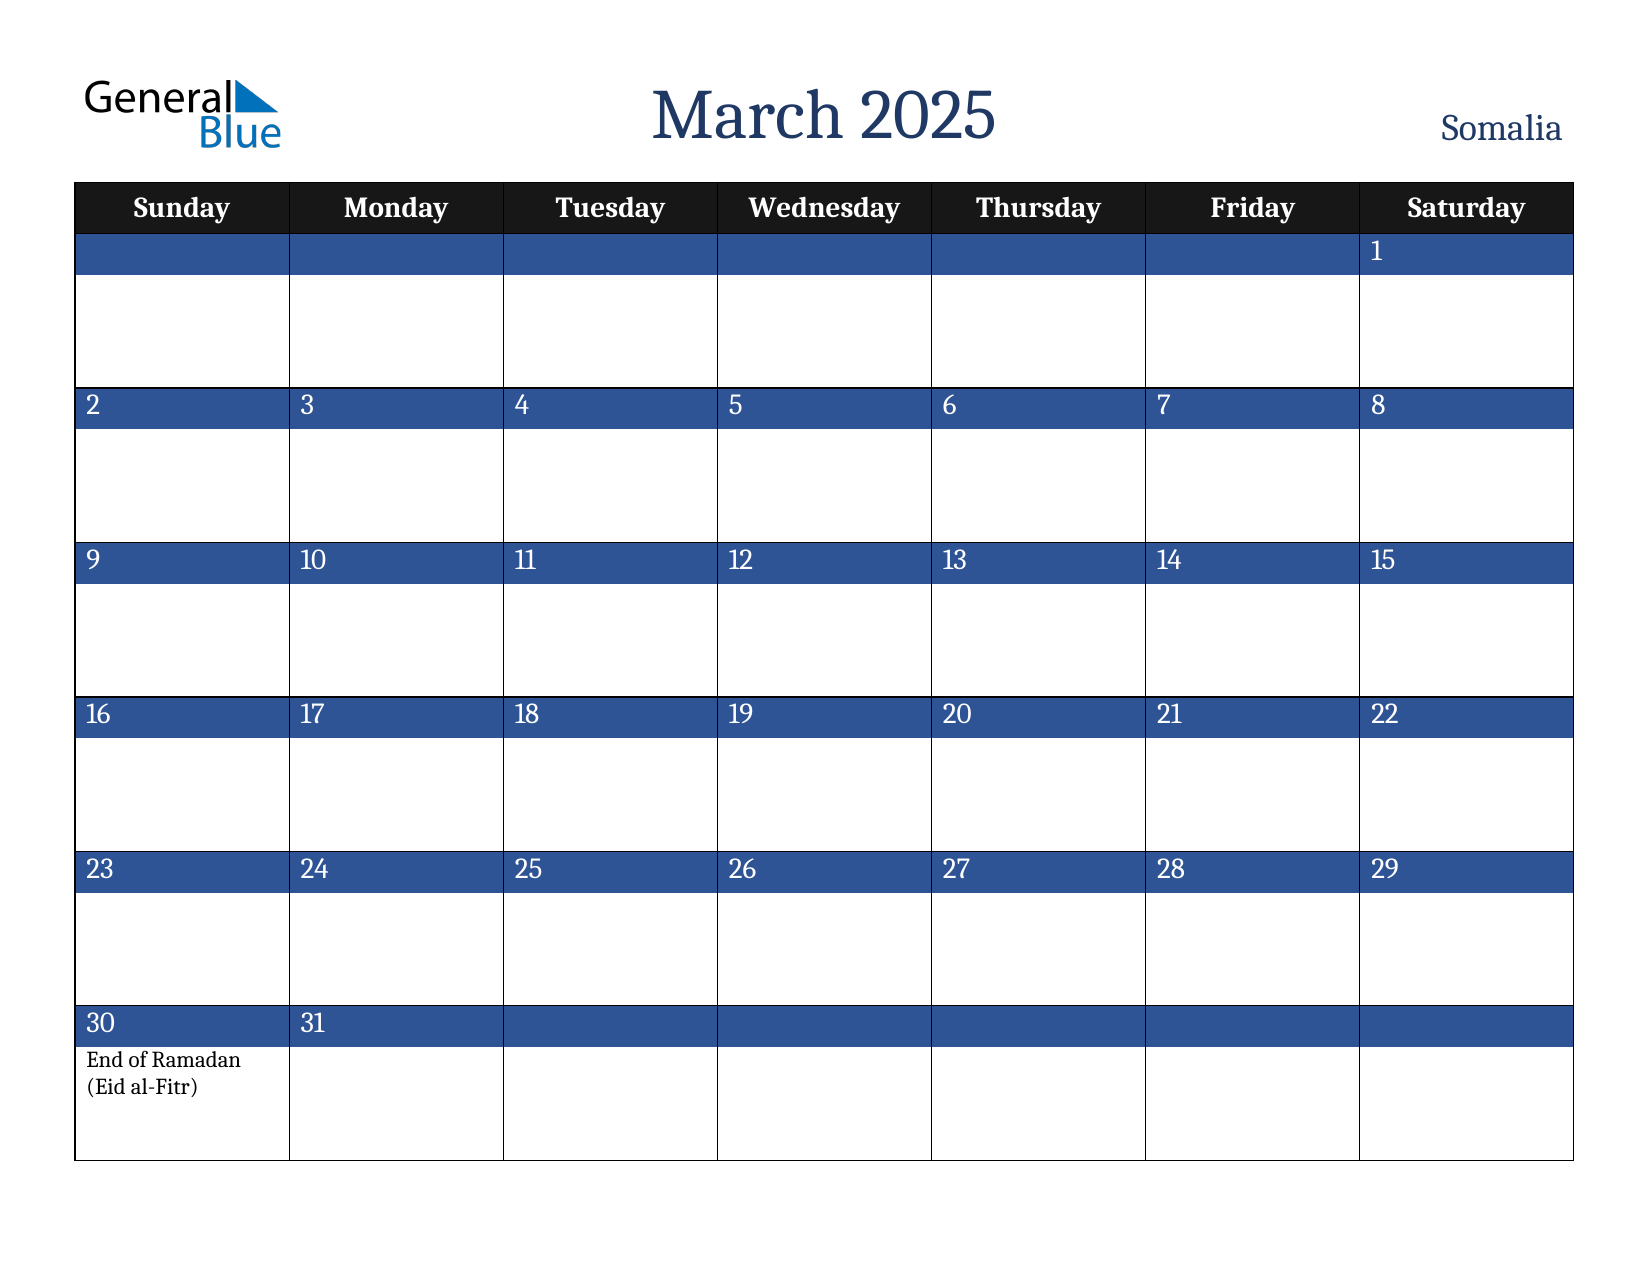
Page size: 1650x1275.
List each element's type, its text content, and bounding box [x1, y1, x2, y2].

table_cell [504, 234, 717, 275]
table_cell 3 [290, 389, 503, 429]
table_cell [76, 275, 289, 387]
table_cell [1146, 893, 1359, 1005]
table_cell [932, 893, 1145, 1005]
table_cell [290, 584, 503, 696]
table_cell 12 [718, 543, 931, 584]
table_cell 16 [76, 698, 289, 738]
table_cell [718, 234, 931, 275]
table_cell [1360, 429, 1573, 542]
table_cell [932, 1006, 1145, 1047]
table_cell [932, 429, 1145, 542]
table_cell [718, 1006, 931, 1047]
table_cell [504, 1006, 717, 1047]
table_cell Monday [290, 183, 503, 233]
table_cell 5 [718, 389, 931, 429]
table_cell 10 [290, 543, 503, 584]
table_cell [1360, 738, 1573, 851]
table_cell [1360, 1006, 1573, 1047]
table_cell [76, 738, 289, 851]
table_cell Saturday [1360, 183, 1573, 233]
table_cell [504, 584, 717, 696]
table_cell [290, 738, 503, 851]
table_cell [718, 275, 931, 387]
table_cell [504, 893, 717, 1005]
table_cell [718, 738, 931, 851]
table_cell [1360, 1047, 1573, 1160]
table_cell 13 [932, 543, 1145, 584]
table_cell Wednesday [718, 183, 931, 233]
table_cell 21 [1146, 698, 1359, 738]
table_cell [1360, 275, 1573, 387]
table_cell [1146, 275, 1359, 387]
table_cell [1146, 584, 1359, 696]
table_cell [290, 1047, 503, 1160]
table_cell [76, 429, 289, 542]
table_cell 11 [504, 543, 717, 584]
table_cell [504, 429, 717, 542]
table_cell [76, 234, 289, 275]
table_cell 14 [1146, 543, 1359, 584]
table_cell 8 [1360, 389, 1573, 429]
table_cell [718, 893, 931, 1005]
table_cell 27 [932, 852, 1145, 893]
table_cell [504, 275, 717, 387]
table_cell Sunday [76, 183, 289, 233]
table_cell [718, 584, 931, 696]
table_cell Friday [1146, 183, 1359, 233]
table_cell 18 [504, 698, 717, 738]
table_cell 29 [1360, 852, 1573, 893]
table_header March 2025 [503, 75, 1146, 182]
table_cell [1360, 584, 1573, 696]
table_cell [290, 893, 503, 1005]
table_cell [932, 1047, 1145, 1160]
table_cell [1146, 234, 1359, 275]
table_cell 15 [1360, 543, 1573, 584]
table_cell 25 [504, 852, 717, 893]
table_cell 31 [290, 1006, 503, 1047]
table_cell Tuesday [504, 183, 717, 233]
table_header [75, 75, 503, 182]
table_cell End of Ramadan (Eid al-Fitr) [76, 1047, 289, 1160]
table_cell [1360, 893, 1573, 1005]
table_cell 7 [1146, 389, 1359, 429]
table_cell 30 [76, 1006, 289, 1047]
table_header Somalia [1146, 75, 1574, 182]
table_cell 17 [290, 698, 503, 738]
table_cell [1146, 738, 1359, 851]
table_cell [1146, 429, 1359, 542]
table_cell 23 [76, 852, 289, 893]
table_cell [932, 234, 1145, 275]
table_cell 6 [932, 389, 1145, 429]
table_cell [76, 584, 289, 696]
table_cell [932, 738, 1145, 851]
table_cell [1146, 1006, 1359, 1047]
table_cell [290, 234, 503, 275]
table_cell 1 [1360, 234, 1573, 275]
table_cell [932, 584, 1145, 696]
table_cell 20 [932, 698, 1145, 738]
table_cell 19 [718, 698, 931, 738]
table_cell [504, 1047, 717, 1160]
table_cell 22 [1360, 698, 1573, 738]
table_cell 2 [76, 389, 289, 429]
table_cell [718, 1047, 931, 1160]
table_cell [718, 429, 931, 542]
table_cell [290, 275, 503, 387]
table_cell 9 [76, 543, 289, 584]
table_cell 4 [504, 389, 717, 429]
table_cell 24 [290, 852, 503, 893]
table_cell [932, 275, 1145, 387]
table_cell [1146, 1047, 1359, 1160]
table_cell 26 [718, 852, 931, 893]
table_cell 28 [1146, 852, 1359, 893]
table_cell [290, 429, 503, 542]
picture [85, 80, 281, 148]
table_cell Thursday [932, 183, 1145, 233]
table_cell [76, 893, 289, 1005]
table_cell [504, 738, 717, 851]
